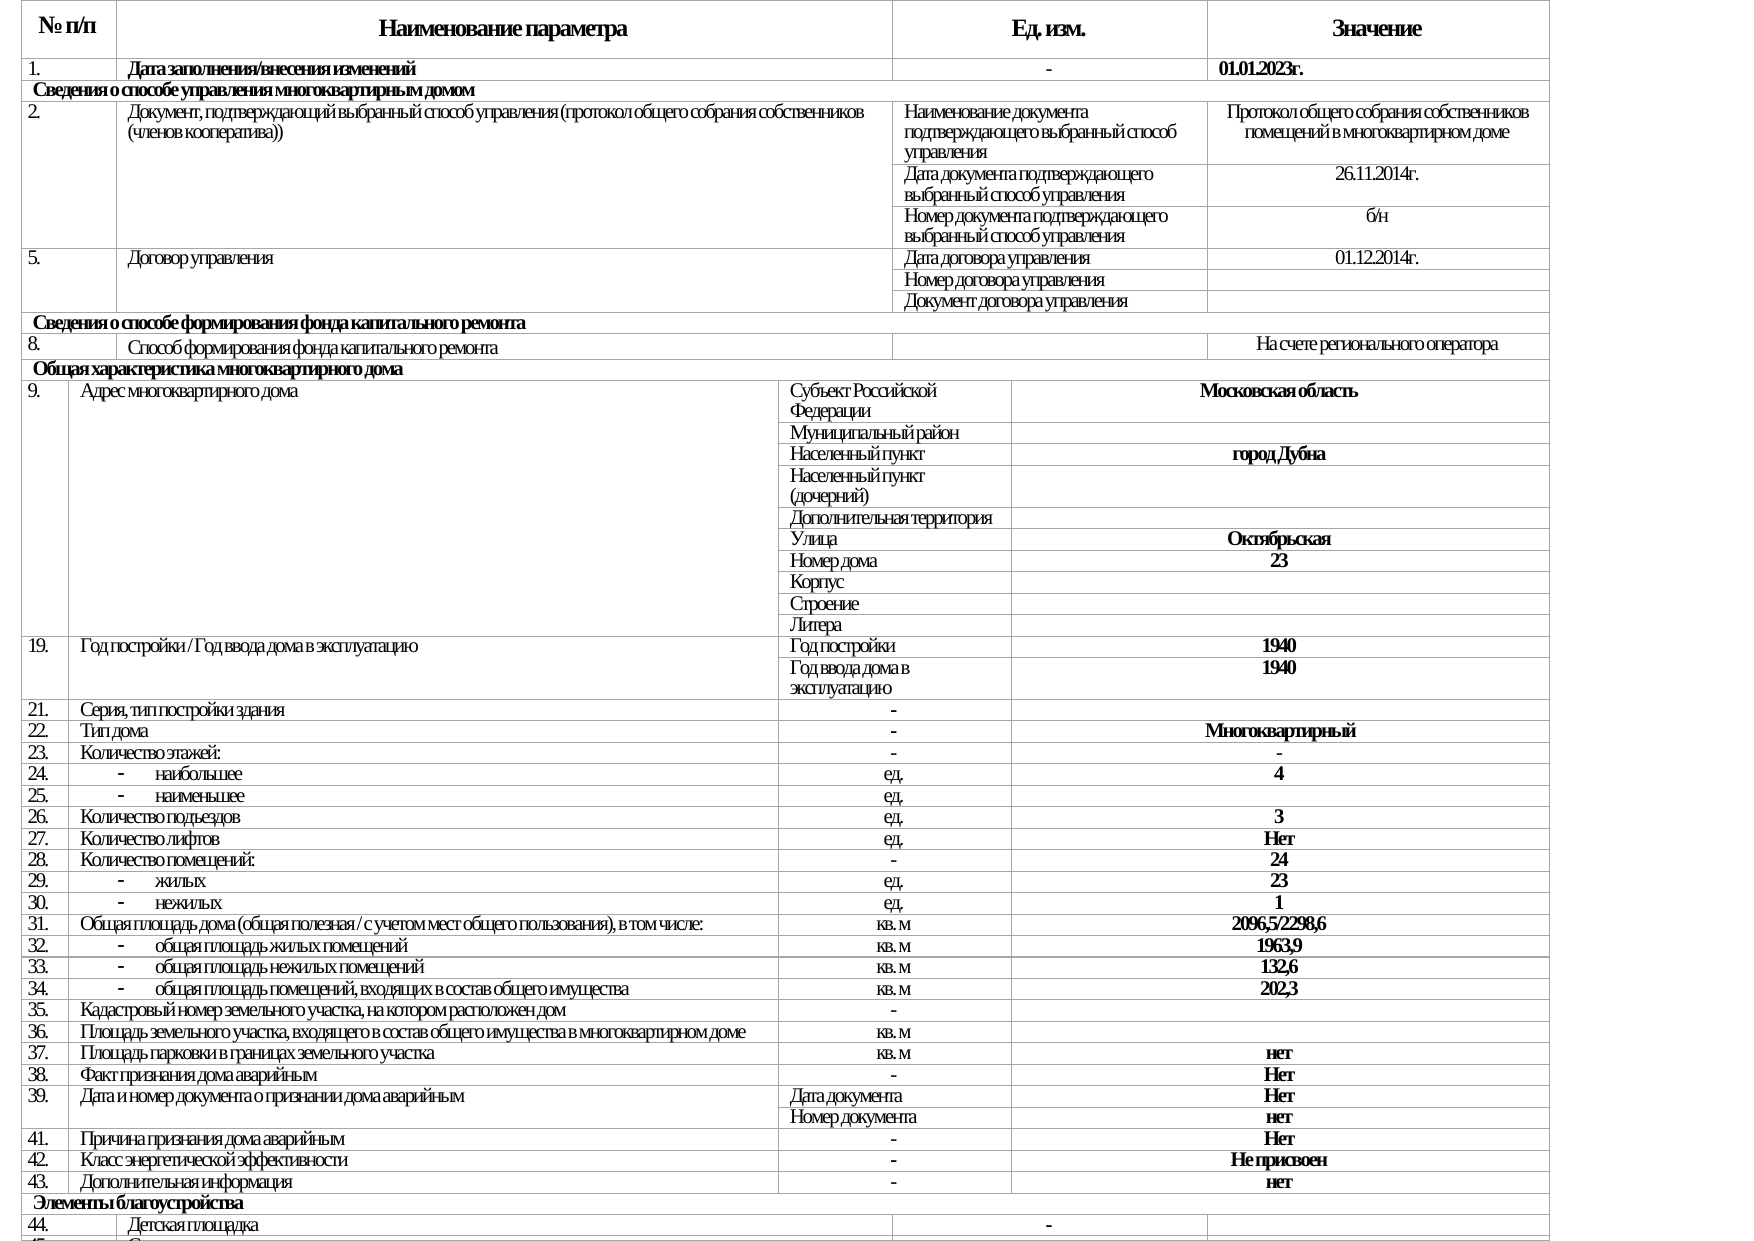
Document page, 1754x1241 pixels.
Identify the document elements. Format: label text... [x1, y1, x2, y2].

table_cell [22, 1151, 68, 1171]
table_cell [22, 936, 68, 956]
table_cell Номер договора управления [893, 270, 1207, 290]
table_cell Кадастровый номер земельного участка, на котором расположен дом [69, 1000, 778, 1021]
table_cell 23 [1012, 872, 1549, 892]
table_cell Нет [1012, 1129, 1549, 1149]
table_cell Населенный пункт (дочерний) [779, 466, 1011, 507]
table_cell Протокол общего собрания собственников помещений в многоквартирном доме [1208, 102, 1549, 163]
table_cell Адрес многоквартирного дома [69, 381, 778, 636]
table_cell наименьшее [69, 786, 778, 806]
table_cell [22, 893, 68, 913]
table_cell [1012, 572, 1549, 593]
table_cell Многоквартирный [1012, 721, 1549, 742]
table_cell ед. [779, 764, 1011, 785]
table_cell 01.01.2023г. [1208, 59, 1549, 79]
table_cell Класс энергетической эффективности [69, 1151, 778, 1171]
table_cell 01.12.2014г. [1208, 249, 1549, 269]
table_cell Дата и номер документа о признании дома аварийным [69, 1086, 778, 1128]
table_cell 23 [1012, 551, 1549, 571]
table_cell [22, 1065, 68, 1085]
table_cell [22, 637, 68, 699]
table_cell [1012, 594, 1549, 614]
table_cell Документ договора управления [893, 291, 1207, 312]
table_cell Номер дома [779, 551, 1011, 571]
table_cell Улица [779, 529, 1011, 550]
table_cell [22, 1000, 68, 1021]
table_cell Дата договора управления [893, 249, 1207, 269]
table_cell Населенный пункт [779, 444, 1011, 465]
table_cell Сведения о способе формирования фонда капитального ремонта [22, 313, 1549, 333]
table_cell 202,3 [1012, 979, 1549, 999]
table_cell Не присвоен [1012, 1151, 1549, 1171]
table_cell [1208, 270, 1549, 290]
table_cell Дата заполнения/внесения изменений [117, 59, 892, 79]
table_cell жилых [69, 872, 778, 892]
table_cell На счете регионального оператора [1208, 334, 1549, 358]
table_cell - [779, 1129, 1011, 1149]
table_cell общая площадь нежилых помещений [69, 958, 778, 978]
table_cell Октябрьская [1012, 529, 1549, 550]
table_cell [1208, 1236, 1549, 1240]
table_cell [22, 721, 68, 742]
table_cell [1012, 615, 1549, 636]
table_cell [22, 764, 68, 785]
table_cell Договор управления [117, 249, 892, 312]
table_cell 3 [1012, 807, 1549, 828]
table_cell [22, 872, 68, 892]
table_header Значение [1208, 1, 1549, 58]
table_cell - [893, 59, 1207, 79]
table_cell 26.11.2014г. [1208, 165, 1549, 206]
table_header Наименование параметра [117, 1, 892, 58]
table_cell [22, 743, 68, 763]
table_header № п/п [22, 1, 116, 58]
table_cell - [779, 850, 1011, 871]
table_cell Московская область [1012, 381, 1549, 422]
table_cell Детская площадка [117, 1215, 892, 1235]
table_cell [22, 786, 68, 806]
table_cell Литера [779, 615, 1011, 636]
table_cell Муниципальный район [779, 423, 1011, 443]
table_cell Год постройки [779, 637, 1011, 657]
table_cell [22, 829, 68, 849]
table_cell Общая характеристика многоквартирного дома [22, 360, 1549, 380]
table_cell кв. м [779, 936, 1011, 956]
table_cell кв. м [779, 958, 1011, 978]
table_cell [22, 249, 116, 312]
table_cell Элементы благоустройства [22, 1194, 1549, 1214]
table_cell Сведения о способе управления многоквартирным домом [22, 81, 1549, 101]
table_cell нежилых [69, 893, 778, 913]
table_cell кв. м [779, 979, 1011, 999]
table_cell [22, 59, 116, 79]
table_cell [22, 1172, 68, 1192]
table_cell нет [1012, 1043, 1549, 1064]
table_cell - [779, 1065, 1011, 1085]
table_cell Способ формирования фонда капитального ремонта [117, 334, 892, 358]
table_header Ед. изм. [893, 1, 1207, 58]
table_cell 1940 [1012, 637, 1549, 657]
table_cell Нет [1012, 829, 1549, 849]
table_cell кв. м [779, 1022, 1011, 1042]
table_cell [1012, 466, 1549, 507]
table_cell [22, 1086, 68, 1128]
table_cell общая площадь жилых помещений [69, 936, 778, 956]
table_cell 1 [1012, 893, 1549, 913]
table_cell [22, 915, 68, 935]
table_cell 1963,9 [1012, 936, 1549, 956]
table_cell - [779, 1000, 1011, 1021]
table_cell [22, 1043, 68, 1064]
table_cell Наименование документа подтверждающего выбранный способ управления [893, 102, 1207, 163]
table_cell [22, 1129, 68, 1149]
table_cell [1012, 1000, 1549, 1021]
table_cell общая площадь помещений, входящих в состав общего имущества [69, 979, 778, 999]
table_cell наибольшее [69, 764, 778, 785]
table_cell ед. [779, 786, 1011, 806]
table_cell Корпус [779, 572, 1011, 593]
table_cell [22, 979, 68, 999]
table_cell Общая площадь дома (общая полезная / с учетом мест общего пользования), в том числе: [69, 915, 778, 935]
table_cell Дата документа подтверждающего выбранный способ управления [893, 165, 1207, 206]
table_cell б/н [1208, 207, 1549, 247]
table_cell [22, 1215, 116, 1235]
table_cell Год ввода дома в эксплуатацию [779, 658, 1011, 699]
table_cell [1012, 700, 1549, 720]
table_cell ед. [779, 807, 1011, 828]
table_cell 1940 [1012, 658, 1549, 699]
table_cell Номер документа [779, 1108, 1011, 1128]
table_cell кв. м [779, 1043, 1011, 1064]
table_cell [893, 334, 1207, 358]
table_cell Тип дома [69, 721, 778, 742]
table_cell Причина признания дома аварийным [69, 1129, 778, 1149]
table_cell Документ, подтверждающий выбранный способ управления (протокол общего собрания собственников (членов кооператива)) [117, 102, 892, 247]
table_cell [22, 102, 116, 247]
table_cell [1012, 508, 1549, 528]
table_cell [22, 334, 116, 358]
table_cell город Дубна [1012, 444, 1549, 465]
table_cell Дополнительная информация [69, 1172, 778, 1192]
table_cell Нет [1012, 1065, 1549, 1085]
table_cell - [1012, 743, 1549, 763]
table_cell Факт признания дома аварийным [69, 1065, 778, 1085]
table_cell Серия, тип постройки здания [69, 700, 778, 720]
table_cell Номер документа подтверждающего выбранный способ управления [893, 207, 1207, 247]
table_cell ед. [779, 829, 1011, 849]
table_cell [1012, 423, 1549, 443]
table_cell Год постройки / Год ввода дома в эксплуатацию [69, 637, 778, 699]
table_cell [1208, 1215, 1549, 1235]
table_cell Количество лифтов [69, 829, 778, 849]
table_cell Площадь парковки в границах земельного участка [69, 1043, 778, 1064]
table_cell [22, 1236, 116, 1240]
table_cell - [779, 700, 1011, 720]
table_cell Дата документа [779, 1086, 1011, 1107]
table_cell Нет [1012, 1086, 1549, 1107]
table_cell ед. [779, 893, 1011, 913]
table_cell ед. [779, 872, 1011, 892]
table_cell [1012, 1022, 1549, 1042]
table_cell нет [1012, 1172, 1549, 1192]
table_cell Субъект Российской Федерации [779, 381, 1011, 422]
table_cell 132,6 [1012, 958, 1549, 978]
table_cell - [779, 1151, 1011, 1171]
table_cell Количество подъездов [69, 807, 778, 828]
table_cell Дополнительная территория [779, 508, 1011, 528]
table_cell кв. м [779, 915, 1011, 935]
table_cell [22, 850, 68, 871]
table_cell Строение [779, 594, 1011, 614]
table_cell - [779, 721, 1011, 742]
table_cell - [779, 743, 1011, 763]
table_cell 4 [1012, 764, 1549, 785]
table_cell [1012, 786, 1549, 806]
table_cell 24 [1012, 850, 1549, 871]
table_cell нет [1012, 1108, 1549, 1128]
table_cell [22, 700, 68, 720]
table_cell - [779, 1172, 1011, 1192]
table_cell [22, 807, 68, 828]
table_cell [1208, 291, 1549, 312]
table_cell Количество помещений: [69, 850, 778, 871]
table_cell - [893, 1215, 1207, 1235]
table_cell Площадь земельного участка, входящего в состав общего имущества в многоквартирном доме [69, 1022, 778, 1042]
table_cell [22, 1022, 68, 1042]
table_cell [22, 958, 68, 978]
table_cell Количество этажей: [69, 743, 778, 763]
table_cell [22, 381, 68, 636]
table_cell 2096,5/2298,6 [1012, 915, 1549, 935]
